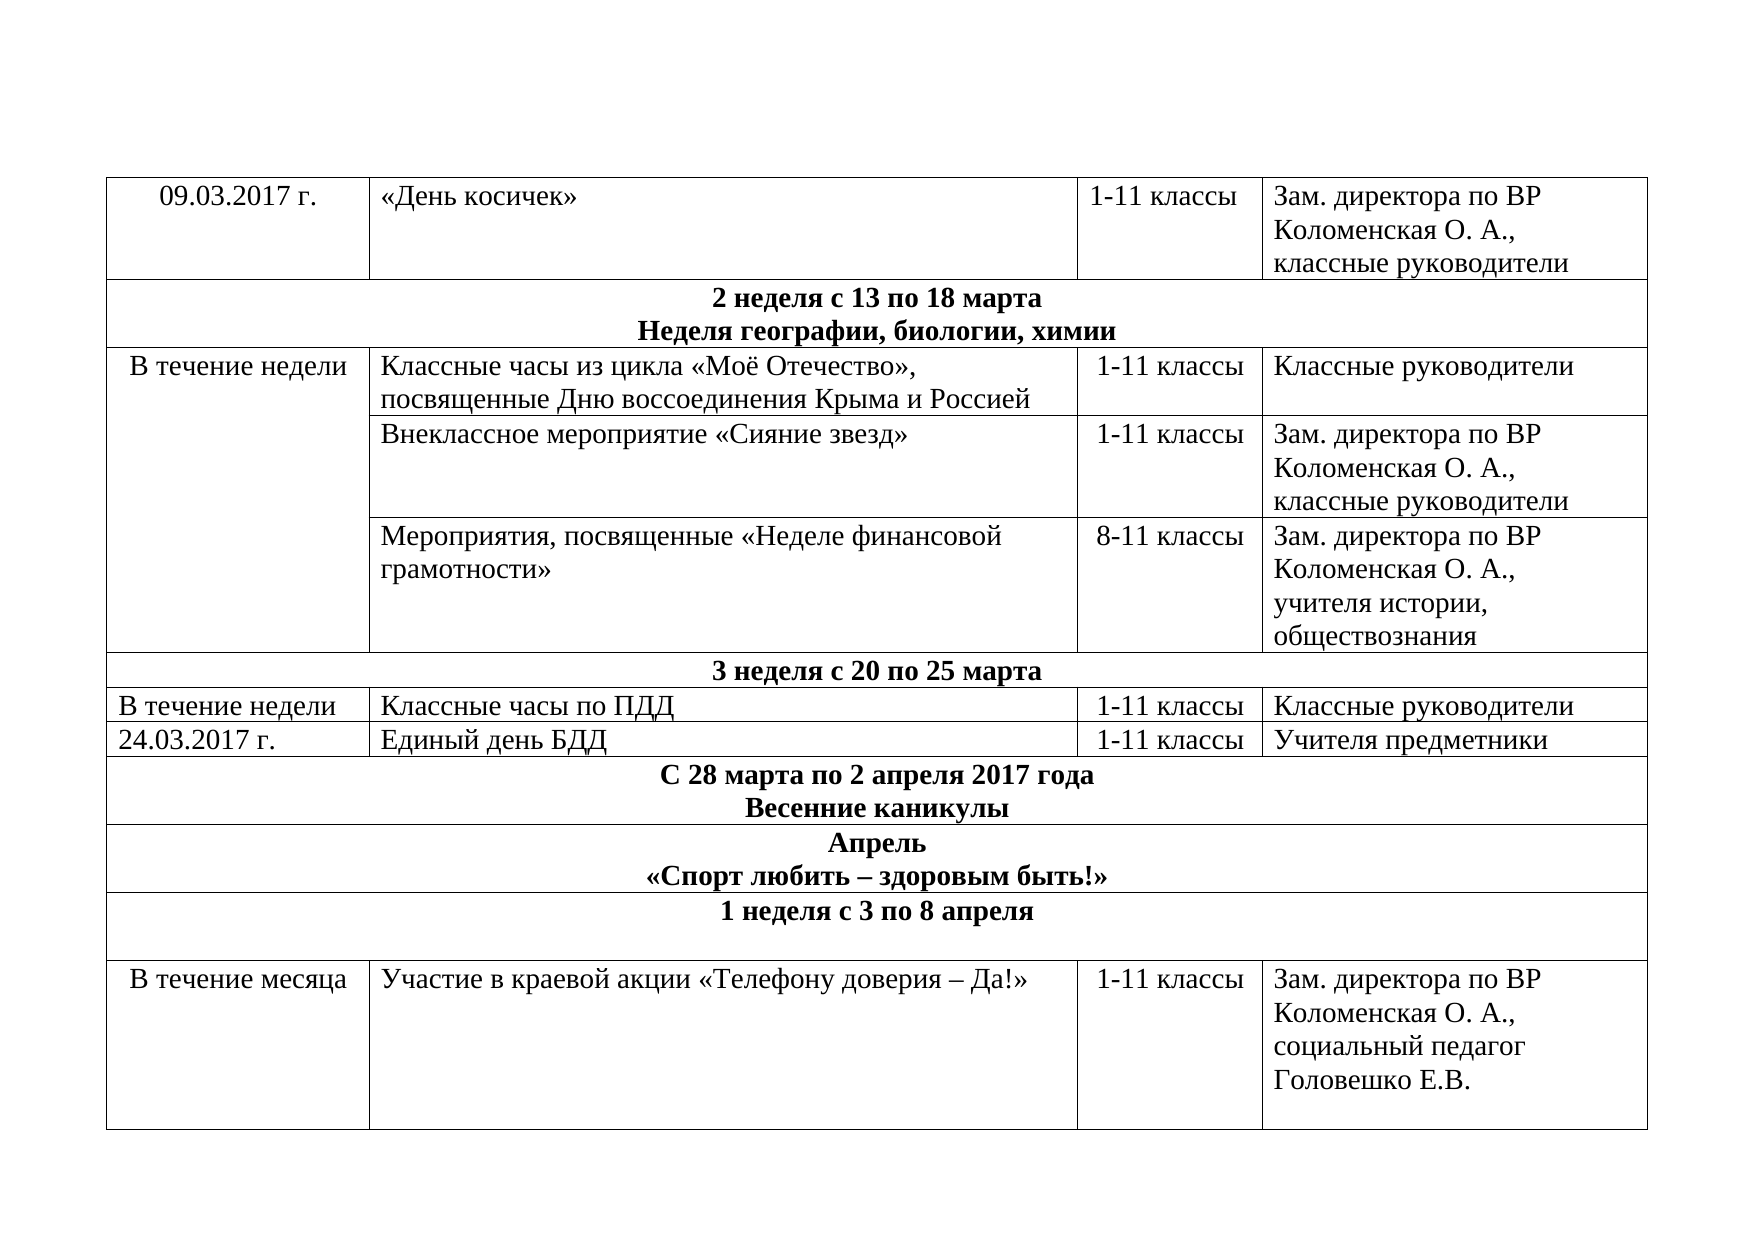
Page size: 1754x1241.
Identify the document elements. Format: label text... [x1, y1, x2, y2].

table_cell Учителя предметники [1263, 722, 1647, 756]
table_cell 1-11 классы [1078, 348, 1262, 415]
table_cell 09.03.2017 г. [107, 178, 369, 279]
table_cell Классные часы по ПДД [370, 688, 1077, 721]
table_cell Мероприятия, посвященные «Неделе финансовой грамотности» [370, 518, 1077, 652]
table_cell Классные руководители [1263, 348, 1647, 415]
table_cell «День косичек» [370, 178, 1077, 279]
table_cell 1-11 классы [1078, 722, 1262, 756]
table_cell Зам. директора по ВР Коломенская О. А., социальный педагог Головешко Е.В. [1263, 961, 1647, 1129]
table_cell Единый день БДД [370, 722, 1077, 756]
table_cell Зам. директора по ВР Коломенская О. А., учителя истории, обществознания [1263, 518, 1647, 652]
table_cell Апрель «Спорт любить – здоровым быть!» [107, 825, 1647, 892]
table_cell В течение недели [107, 688, 369, 721]
table_cell В течение месяца [107, 961, 369, 1129]
table_cell 1-11 классы [1078, 178, 1262, 279]
table_cell 3 неделя с 20 по 25 марта [107, 653, 1647, 687]
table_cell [1263, 178, 1647, 279]
table_cell 1-11 классы [1078, 688, 1262, 721]
table_cell 1-11 классы [1078, 961, 1262, 1129]
table_cell Участие в краевой акции «Телефону доверия – Да!» [370, 961, 1077, 1129]
table_cell В течение недели [107, 348, 369, 652]
table_cell Классные часы из цикла «Моё Отечество», посвященные Дню воссоединения Крыма и Россией [370, 348, 1077, 415]
table_cell 24.03.2017 г. [107, 722, 369, 756]
table_cell Классные руководители [1263, 688, 1647, 721]
table_cell Зам. директора по ВР Коломенская О. А., классные руководители [1263, 416, 1647, 517]
table_cell 1 неделя с 3 по 8 апреля [107, 893, 1647, 960]
table_cell Внеклассное мероприятие «Сияние звезд» [370, 416, 1077, 517]
table_cell 2 неделя с 13 по 18 марта Неделя географии, биологии, химии [107, 280, 1647, 347]
table_cell С 28 марта по 2 апреля 2017 года Весенние каникулы [107, 757, 1647, 824]
table_cell 1-11 классы [1078, 416, 1262, 517]
table_cell 8-11 классы [1078, 518, 1262, 652]
